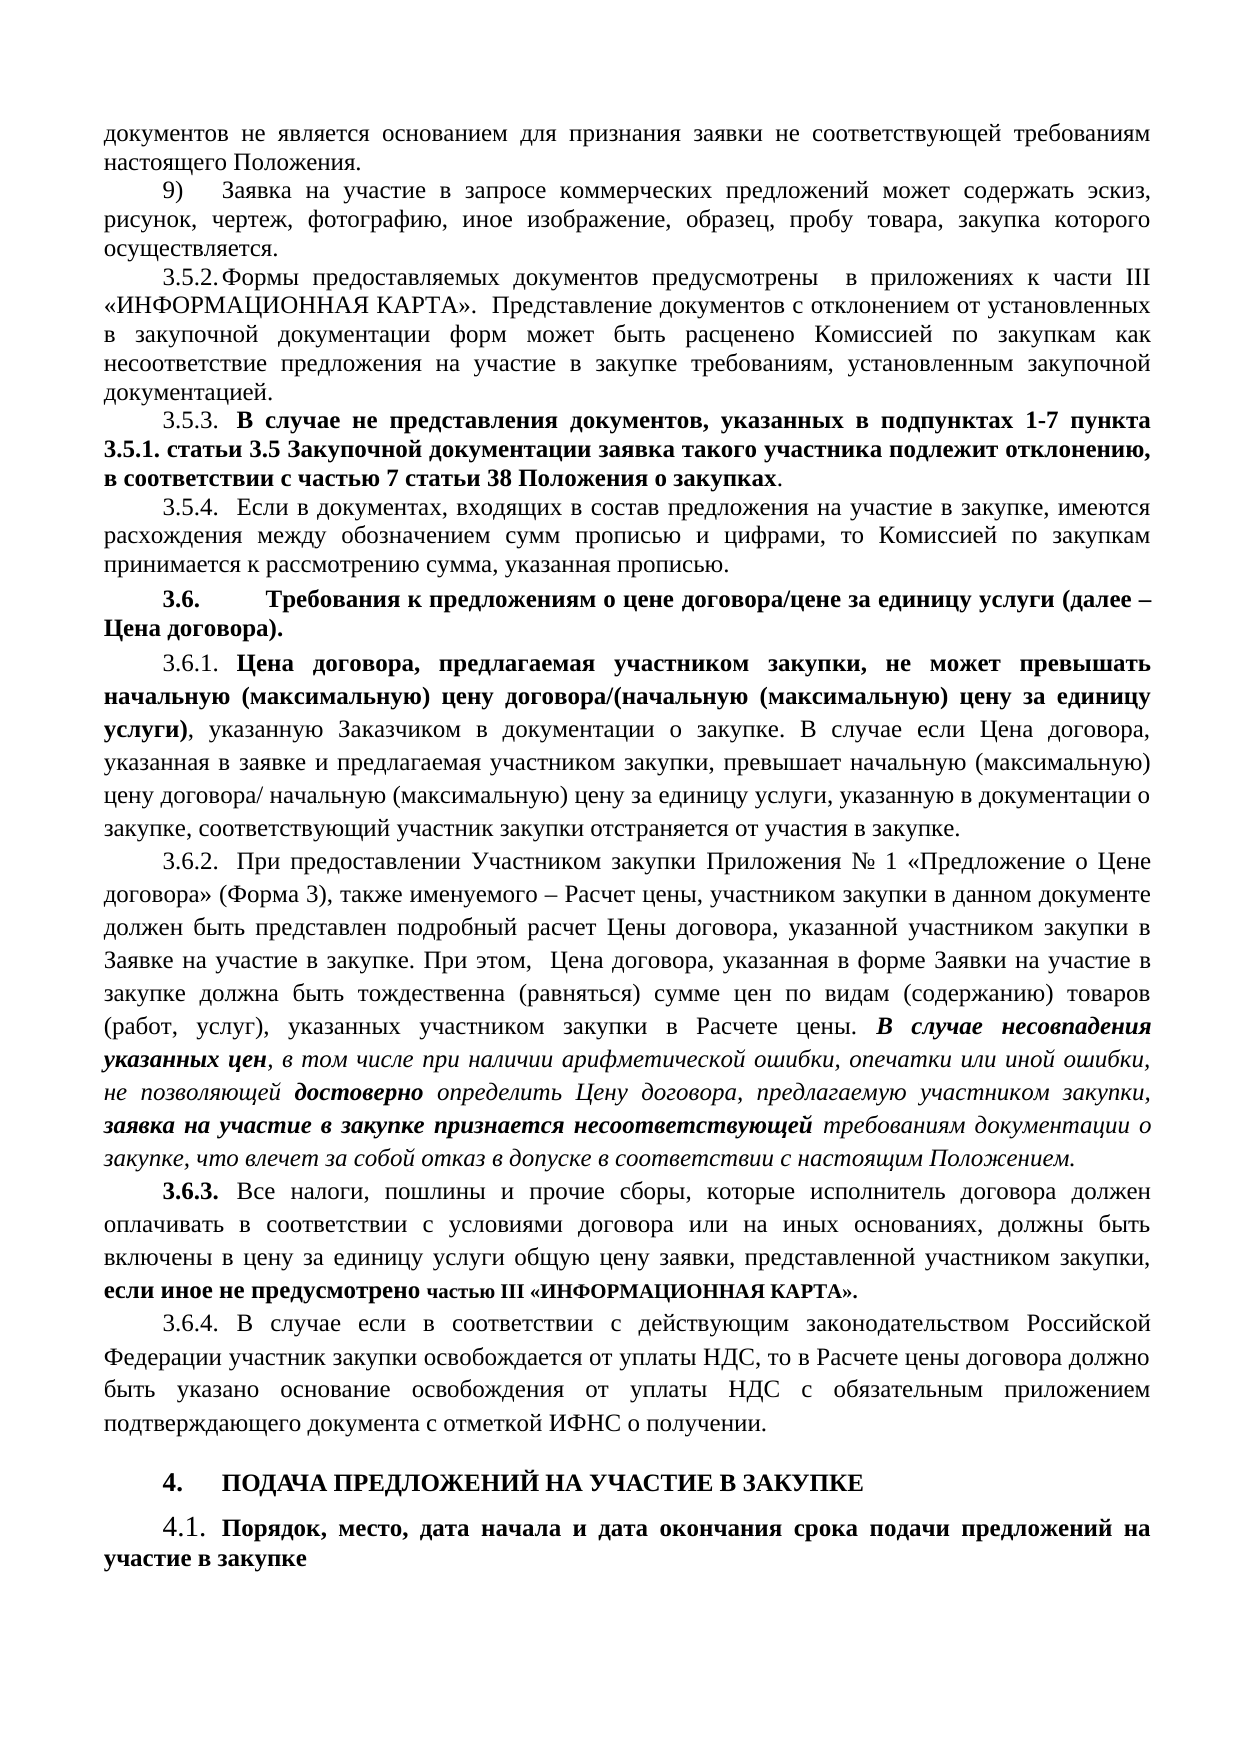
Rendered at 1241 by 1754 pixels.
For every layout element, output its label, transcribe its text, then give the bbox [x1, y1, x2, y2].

list Цена договора, предлагаемая участником закупки, не может превышать начальную (максимальную) цену договора/(начальную (максимальную) цену за единицу услуги), указанную Заказчиком в документации о закупке. В случае если Цена договора, указанная в заявке и предлагаемая участником закупки, превышает начальную (максимальную) цену договора/ начальную (максимальную) цену за единицу услуги, указанную в документации о закупке, соответствующий участник закупки отстраняется от участия в закупке. [103, 648, 1152, 842]
list Все налоги, пошлины и прочие сборы, которые исполнитель договора должен оплачивать в соответствии с условиями договора или на иных основаниях, должны быть включены в цену за единицу услуги общую цену заявки, представленной участником закупки, если иное не предусмотрено частью III «ИНФОРМАЦИОННАЯ КАРТА». [103, 1176, 1152, 1304]
list Формы предоставляемых документов предусмотрены в приложениях к части III «ИНФОРМАЦИОННАЯ КАРТА». Представление документов с отклонением от установленных в закупочной документации форм может быть расценено Комиссией по закупкам как несоответствие предложения на участие в закупке требованиям, установленным закупочной документацией. [103, 262, 1152, 406]
list В случае если в соответствии с действующим законодательством Российской Федерации участник закупки освобождается от уплаты НДС, то в Расчете цены договора должно быть указано основание освобождения от уплаты НДС с обязательным приложением подтверждающего документа с отметкой ИФНС о получении. [103, 1308, 1152, 1436]
list Если в документах, входящих в состав предложения на участие в закупке, имеются расхождения между обозначением сумм прописью и цифрами, то Комиссией по закупкам принимается к рассмотрению сумма, указанная прописью. [103, 492, 1152, 578]
list При предоставлении Участником закупки Приложения № 1 «Предложение о Цене договора» (Форма 3), также именуемого – Расчет цены, участником закупки в данном документе должен быть представлен подробный расчет Цены договора, указанной участником закупки в Заявке на участие в закупке. При этом, Цена договора, указанная в форме Заявки на участие в закупке должна быть тождественна (равняться) сумме цен по видам (содержанию) товаров (работ, услуг), указанных участником закупки в Расчете цены. В случае несовпадения указанных цен, в том числе при наличии арифметической ошибки, опечатки или иной ошибки, не позволяющей достоверно определить Цену договора, предлагаемую участником закупки, заявка на участие в закупке признается несоответствующей требованиям документации о закупке, что влечет за собой отказ в допуске в соответствии с настоящим Положением. [103, 846, 1152, 1172]
subtitle Требования к предложениям о цене договора/цене за единицу услуги (далее – Цена договора). [103, 584, 1152, 642]
subtitle ПОДАЧА ПРЕДЛОЖЕНИЙ НА УЧАСТИЕ В ЗАКУПКЕ [103, 1466, 1152, 1497]
subtitle Порядок, место, дата начала и дата окончания срока подачи предложений на участие в закупке [103, 1509, 1152, 1572]
list В случае не представления документов, указанных в подпунктах 1-7 пункта 3.5.1. статьи 3.5 Закупочной документации заявка такого участника подлежит отклонению, в соответствии с частью 7 статьи 38 Положения о закупках. [103, 406, 1152, 492]
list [103, 118, 1152, 176]
list Заявка на участие в запросе коммерческих предложений может содержать эскиз, рисунок, чертеж, фотографию, иное изображение, образец, пробу товара, закупка которого осуществляется. [103, 176, 1152, 262]
